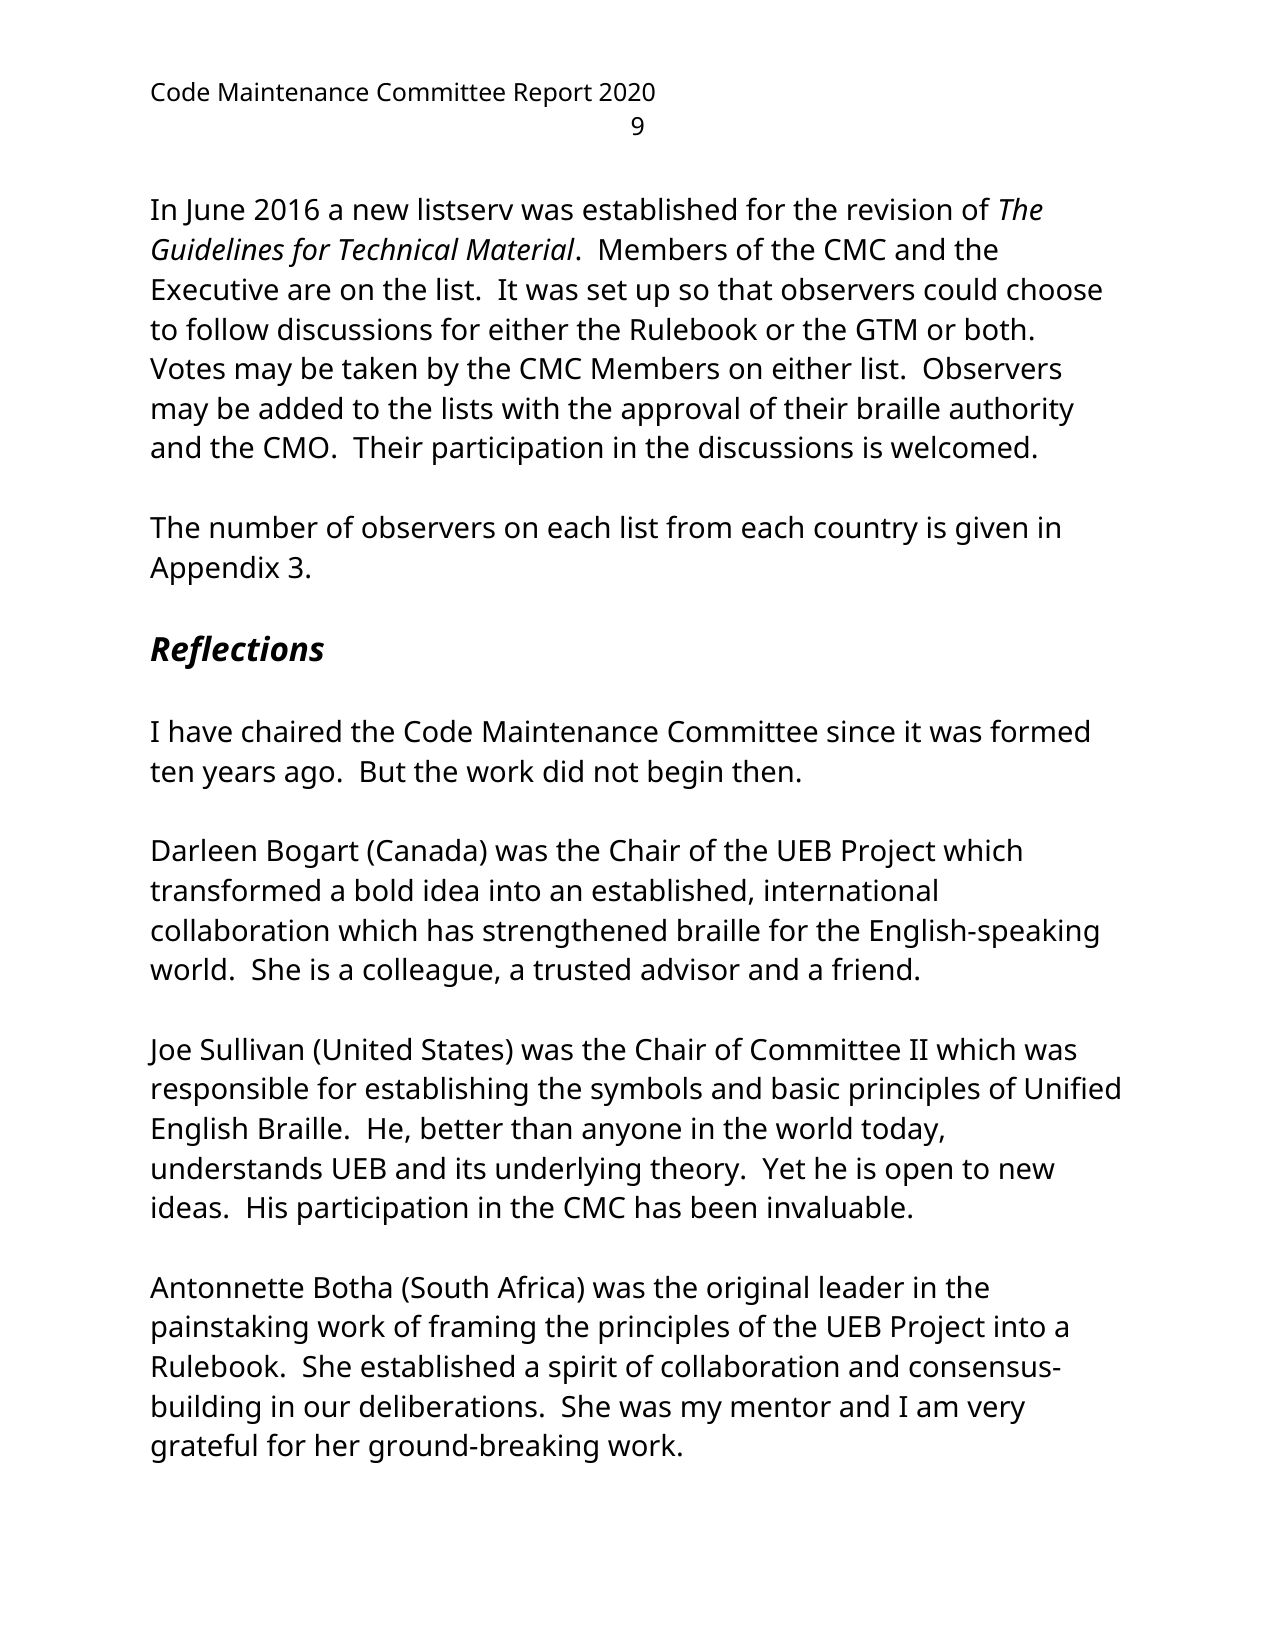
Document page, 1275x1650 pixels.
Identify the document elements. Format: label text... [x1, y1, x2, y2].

text Joe Sullivan (United States) was the Chair of Committee II which was responsible for establishing the symbols and basic principles of Unified English Braille. He, better than anyone in the world today, understands UEB and its underlying theory. Yet he is open to new ideas. His participation in the CMC has been invaluable. [150, 1029, 1125, 1227]
text In June 2016 a new listserv was established for the revision of The Guidelines for Technical Material. Members of the CMC and the Executive are on the list. It was set up so that observers could choose to follow discussions for either the Rulebook or the GTM or both. Votes may be taken by the CMC Members on either list. Observers may be added to the lists with the approval of their braille authority and the CMO. Their participation in the discussions is welcomed. [150, 190, 1125, 467]
text Antonnette Botha (South Africa) was the original leader in the painstaking work of framing the principles of the UEB Project into a Rulebook. She established a spirit of collaboration and consensus-building in our deliberations. She was my mentor and I am very grateful for her ground-breaking work. [150, 1267, 1125, 1465]
text I have chaired the Code Maintenance Committee since it was formed ten years ago. But the work did not begin then. [150, 711, 1125, 791]
text Darleen Bogart (Canada) was the Chair of the UEB Project which transformed a bold idea into an established, international collaboration which has strengthened braille for the English-speaking world. She is a colleague, a trusted advisor and a friend. [150, 830, 1125, 989]
text The number of observers on each list from each country is given in Appendix 3. [150, 507, 1125, 587]
title Reflections [150, 626, 1125, 672]
